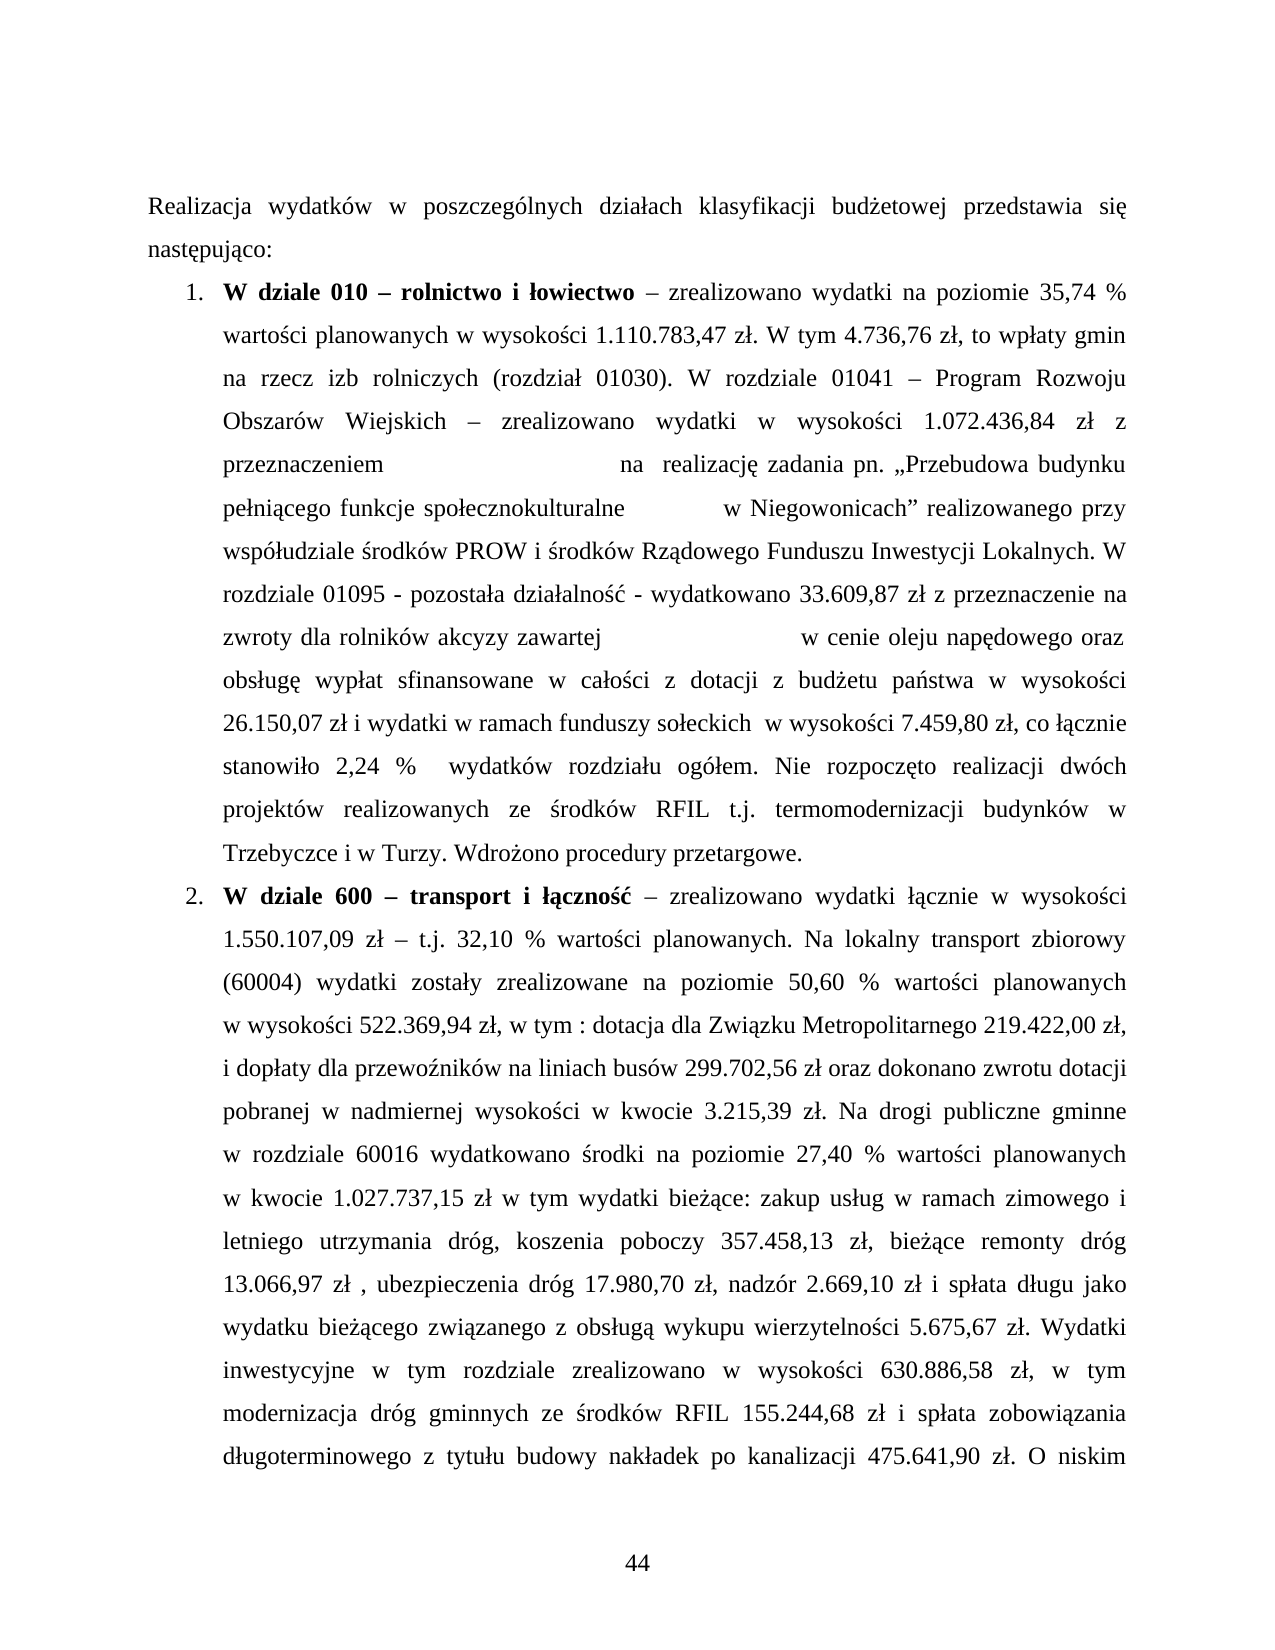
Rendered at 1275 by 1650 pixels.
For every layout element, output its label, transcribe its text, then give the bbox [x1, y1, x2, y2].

list W dziale 010 – rolnictwo i łowiectwo – zrealizowano wydatki na poziomie 35,74 % wartości planowanych w wysokości 1.110.783,47 zł. W tym 4.736,76 zł, to wpłaty gmin na rzecz izb rolniczych (rozdział 01030). W rozdziale 01041 – Program Rozwoju Obszarów Wiejskich – zrealizowano wydatki w wysokości 1.072.436,84 zł z przeznaczeniem na realizację zadania pn. „Przebudowa budynku pełniącego funkcje społecznokulturalne w Niegowonicach” realizowanego przy współudziale środków PROW i środków Rządowego Funduszu Inwestycji Lokalnych. W rozdziale 01095 - pozostała działalność - wydatkowano 33.609,87 zł z przeznaczenie na zwroty dla rolników akcyzy zawartej w cenie oleju napędowego oraz obsługę wypłat sfinansowane w całości z dotacji z budżetu państwa w wysokości 26.150,07 zł i wydatki w ramach funduszy sołeckich w wysokości 7.459,80 zł, co łącznie stanowiło 2,24 % wydatków rozdziału ogółem. Nie rozpoczęto realizacji dwóch projektów realizowanych ze środków RFIL t.j. termomodernizacji budynków w Trzebyczce i w Turzy. Wdrożono procedury przetargowe. [185, 277, 1127, 866]
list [185, 881, 1127, 1470]
text Realizacja wydatków w poszczególnych działach klasyfikacji budżetowej przedstawia się następująco: [148, 191, 1127, 263]
